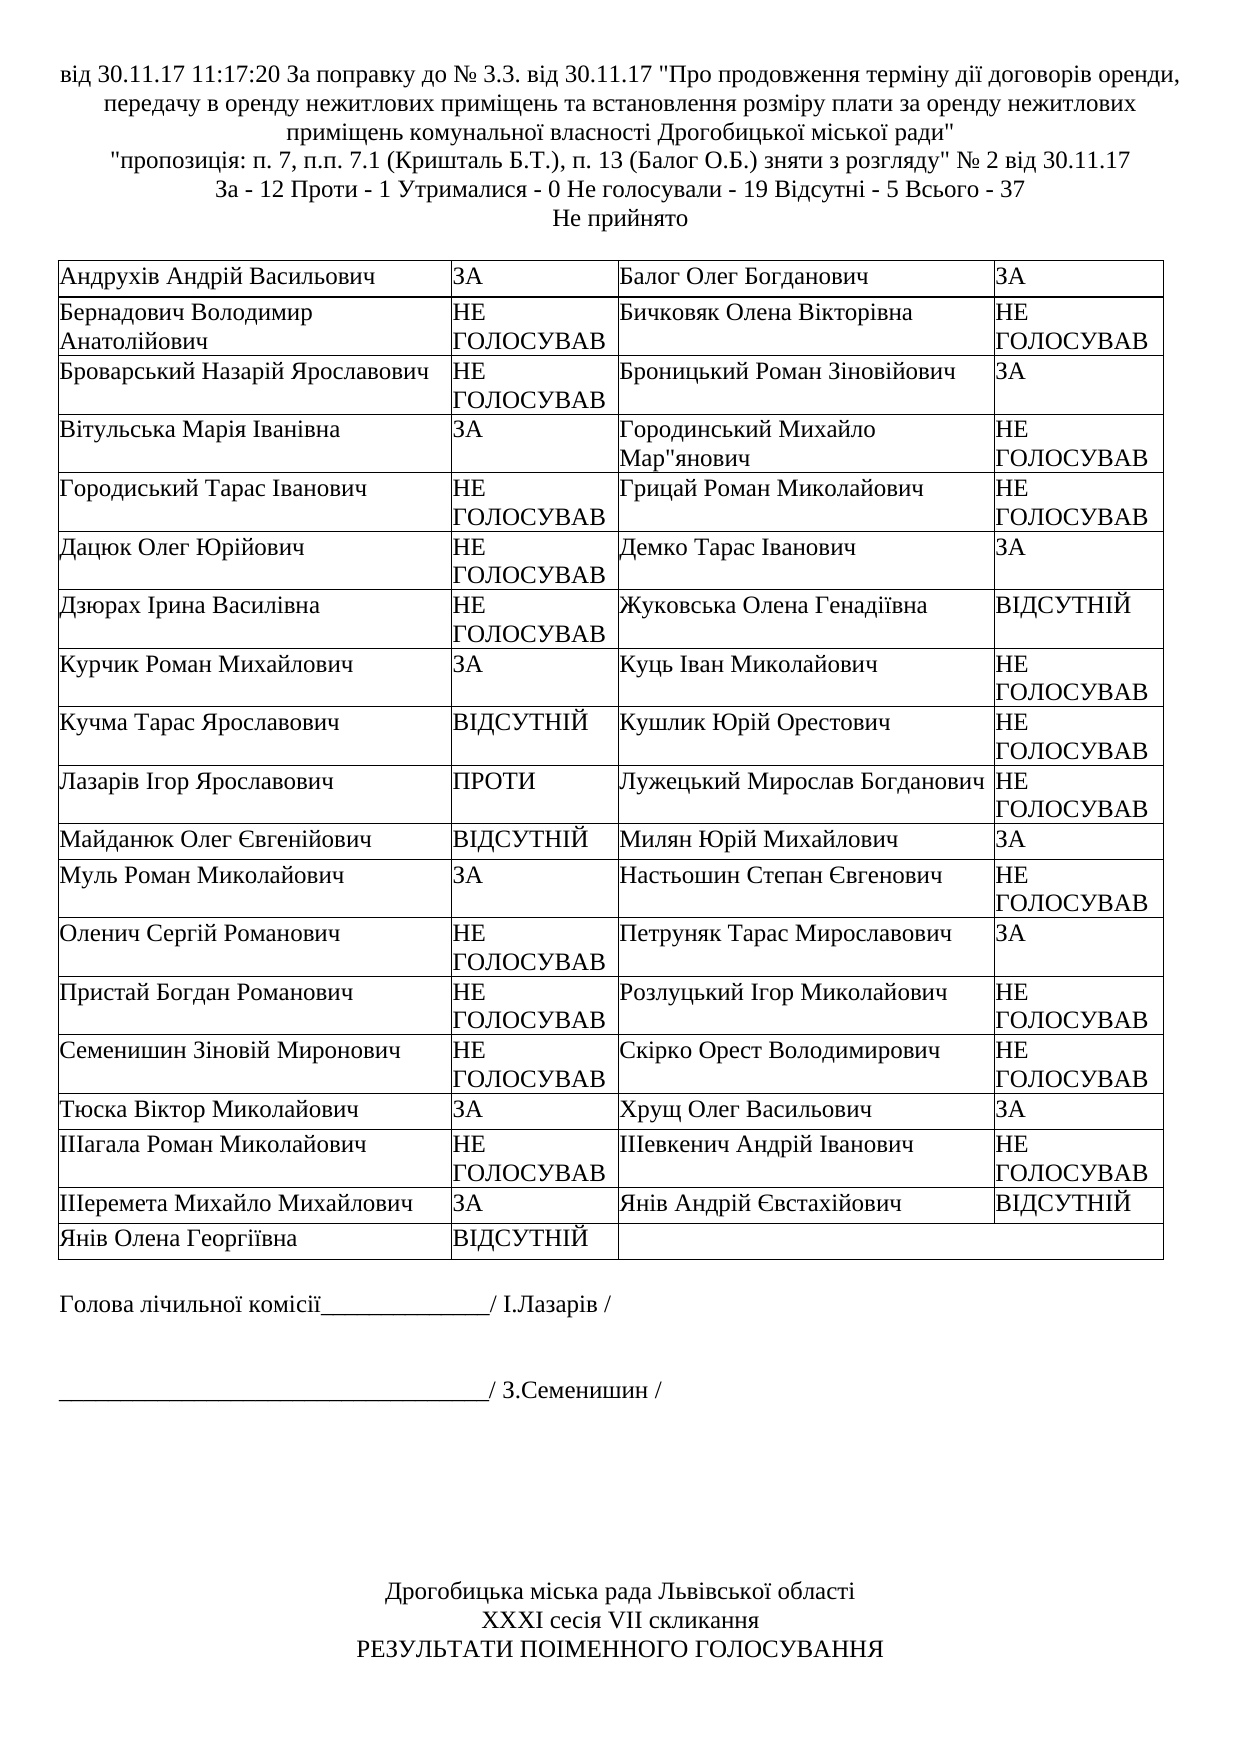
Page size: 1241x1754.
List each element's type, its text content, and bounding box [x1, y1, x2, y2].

table_cell Настьошин Степан Євгенович [619, 860, 994, 917]
table_cell Лужецький Мирослав Богданович [619, 766, 994, 823]
table_cell НЕ ГОЛОСУВАВ [995, 649, 1163, 706]
table_cell ІІІеремета Михайло Михайлович [59, 1188, 451, 1222]
table_cell ЗА [995, 532, 1163, 589]
table_cell ПРОТИ [452, 766, 618, 823]
table_cell Дацюк Олег Юрійович [59, 532, 451, 589]
table_cell Розлуцький Ігор Миколайович [619, 977, 994, 1034]
text Дрогобицька міська рада Львівської області [59, 1576, 1181, 1605]
table_cell ВІДСУТНІЙ [452, 707, 618, 765]
text / З.Семенишин / [59, 1375, 1181, 1404]
table_cell Скірко Орест Володимирович [619, 1035, 994, 1093]
table_cell Городинський Михайло Мар"янович [619, 415, 994, 472]
table_cell ЗА [452, 649, 618, 706]
table_cell Грицай Роман Миколайович [619, 473, 994, 531]
table_cell Дзюрах Ірина Василівна [59, 590, 451, 648]
table_cell ІІІевкенич Андрій Іванович [619, 1130, 994, 1187]
table_cell НЕ ГОЛОСУВАВ [995, 298, 1163, 355]
table_cell НЕ ГОЛОСУВАВ [452, 977, 618, 1034]
table_cell НЕ ГОЛОСУВАВ [995, 860, 1163, 917]
text РЕЗУЛЬТАТИ ПОІМЕННОГО ГОЛОСУВАННЯ [59, 1634, 1181, 1662]
table_cell НЕ ГОЛОСУВАВ [452, 532, 618, 589]
table_cell НЕ ГОЛОСУВАВ [995, 707, 1163, 765]
table_cell ВІДСУТНІЙ [452, 824, 618, 859]
table_cell Вітульська Марія Іванівна [59, 415, 451, 472]
text "пропозиція: п. 7, п.п. 7.1 (Кришталь Б.Т.), п. 13 (Балог О.Б.) зняти з розгляду" № 2 від 30.11.17 [59, 145, 1181, 174]
table_cell ВІДСУТНІЙ [452, 1224, 618, 1259]
table_cell Милян Юрій Михайлович [619, 824, 994, 859]
table_header Андрухів Андрій Васильович [59, 261, 451, 296]
table_cell Тюска Віктор Миколайович [59, 1094, 451, 1128]
table_cell Бернадович Володимир Анатолійович [59, 298, 451, 355]
table_cell НЕ ГОЛОСУВАВ [452, 1035, 618, 1093]
table_cell ЗА [452, 1188, 618, 1222]
text XXXI сесія VII скликання [59, 1605, 1181, 1634]
table_cell ВІДСУТНІЙ [995, 1188, 1163, 1222]
table_cell Майданюк Олег Євгенійович [59, 824, 451, 859]
table_cell Курчик Роман Михайлович [59, 649, 451, 706]
table_cell Пристай Богдан Романович [59, 977, 451, 1034]
table_cell ЗА [452, 415, 618, 472]
table_cell Семенишин Зіновій Миронович [59, 1035, 451, 1093]
table_cell НЕ ГОЛОСУВАВ [452, 590, 618, 648]
table_cell НЕ ГОЛОСУВАВ [452, 356, 618, 413]
table_cell ІІІагала Роман Миколайович [59, 1130, 451, 1187]
table_cell Городиський Тарас Іванович [59, 473, 451, 531]
table_cell Кучма Тарас Ярославович [59, 707, 451, 765]
table_cell ЗА [452, 860, 618, 917]
text від 30.11.17 11:17:20 За поправку до № 3.3. від 30.11.17 "Про продовження терміну дії договорів оренди, передачу в оренду нежитлових приміщень та встановлення розміру плати за оренду нежитлових приміщень комунальної власності Дрогобицької міської ради" [59, 59, 1181, 145]
table_cell НЕ ГОЛОСУВАВ [995, 1035, 1163, 1093]
text За - 12 Проти - 1 Утрималися - 0 Не голосували - 19 Відсутні - 5 Всього - 37 [59, 174, 1181, 203]
table_cell ЗА [452, 1094, 618, 1128]
table_cell Куць Іван Миколайович [619, 649, 994, 706]
table_cell Хрущ Олег Васильович [619, 1094, 994, 1128]
table_cell ЗА [995, 1094, 1163, 1128]
table_cell Янів Олена Георгіївна [59, 1224, 451, 1259]
table_cell НЕ ГОЛОСУВАВ [995, 766, 1163, 823]
table_cell Лазарів Ігор Ярославович [59, 766, 451, 823]
table_cell ЗА [995, 356, 1163, 413]
table_cell НЕ ГОЛОСУВАВ [995, 1130, 1163, 1187]
table_cell НЕ ГОЛОСУВАВ [995, 415, 1163, 472]
text Не прийнято [59, 203, 1181, 232]
table_cell ВІДСУТНІЙ [995, 590, 1163, 648]
table_cell Броницький Роман Зіновійович [619, 356, 994, 413]
table_cell ЗА [995, 918, 1163, 976]
table_cell Броварський Назарій Ярославович [59, 356, 451, 413]
table_cell ЗА [995, 824, 1163, 859]
table_cell НЕ ГОЛОСУВАВ [452, 298, 618, 355]
table_cell Жуковська Олена Генадіївна [619, 590, 994, 648]
table_cell Демко Тарас Іванович [619, 532, 994, 589]
table_cell НЕ ГОЛОСУВАВ [452, 1130, 618, 1187]
table_cell Петруняк Тарас Мирославович [619, 918, 994, 976]
table_cell Бичковяк Олена Вікторівна [619, 298, 994, 355]
table_header ЗА [452, 261, 618, 296]
table_cell Оленич Сергій Романович [59, 918, 451, 976]
table_cell НЕ ГОЛОСУВАВ [995, 473, 1163, 531]
table_cell Янів Андрій Євстахійович [619, 1188, 994, 1222]
table_cell НЕ ГОЛОСУВАВ [452, 473, 618, 531]
table_header Балог Олег Богданович [619, 261, 994, 296]
table_cell НЕ ГОЛОСУВАВ [452, 918, 618, 976]
table_header ЗА [995, 261, 1163, 296]
table_cell НЕ ГОЛОСУВАВ [995, 977, 1163, 1034]
table_cell [619, 1224, 1163, 1259]
text Голова лічильної комісії / І.Лазарів / [59, 1289, 1181, 1317]
table_cell Муль Роман Миколайович [59, 860, 451, 917]
table_cell Кушлик Юрій Орестович [619, 707, 994, 765]
